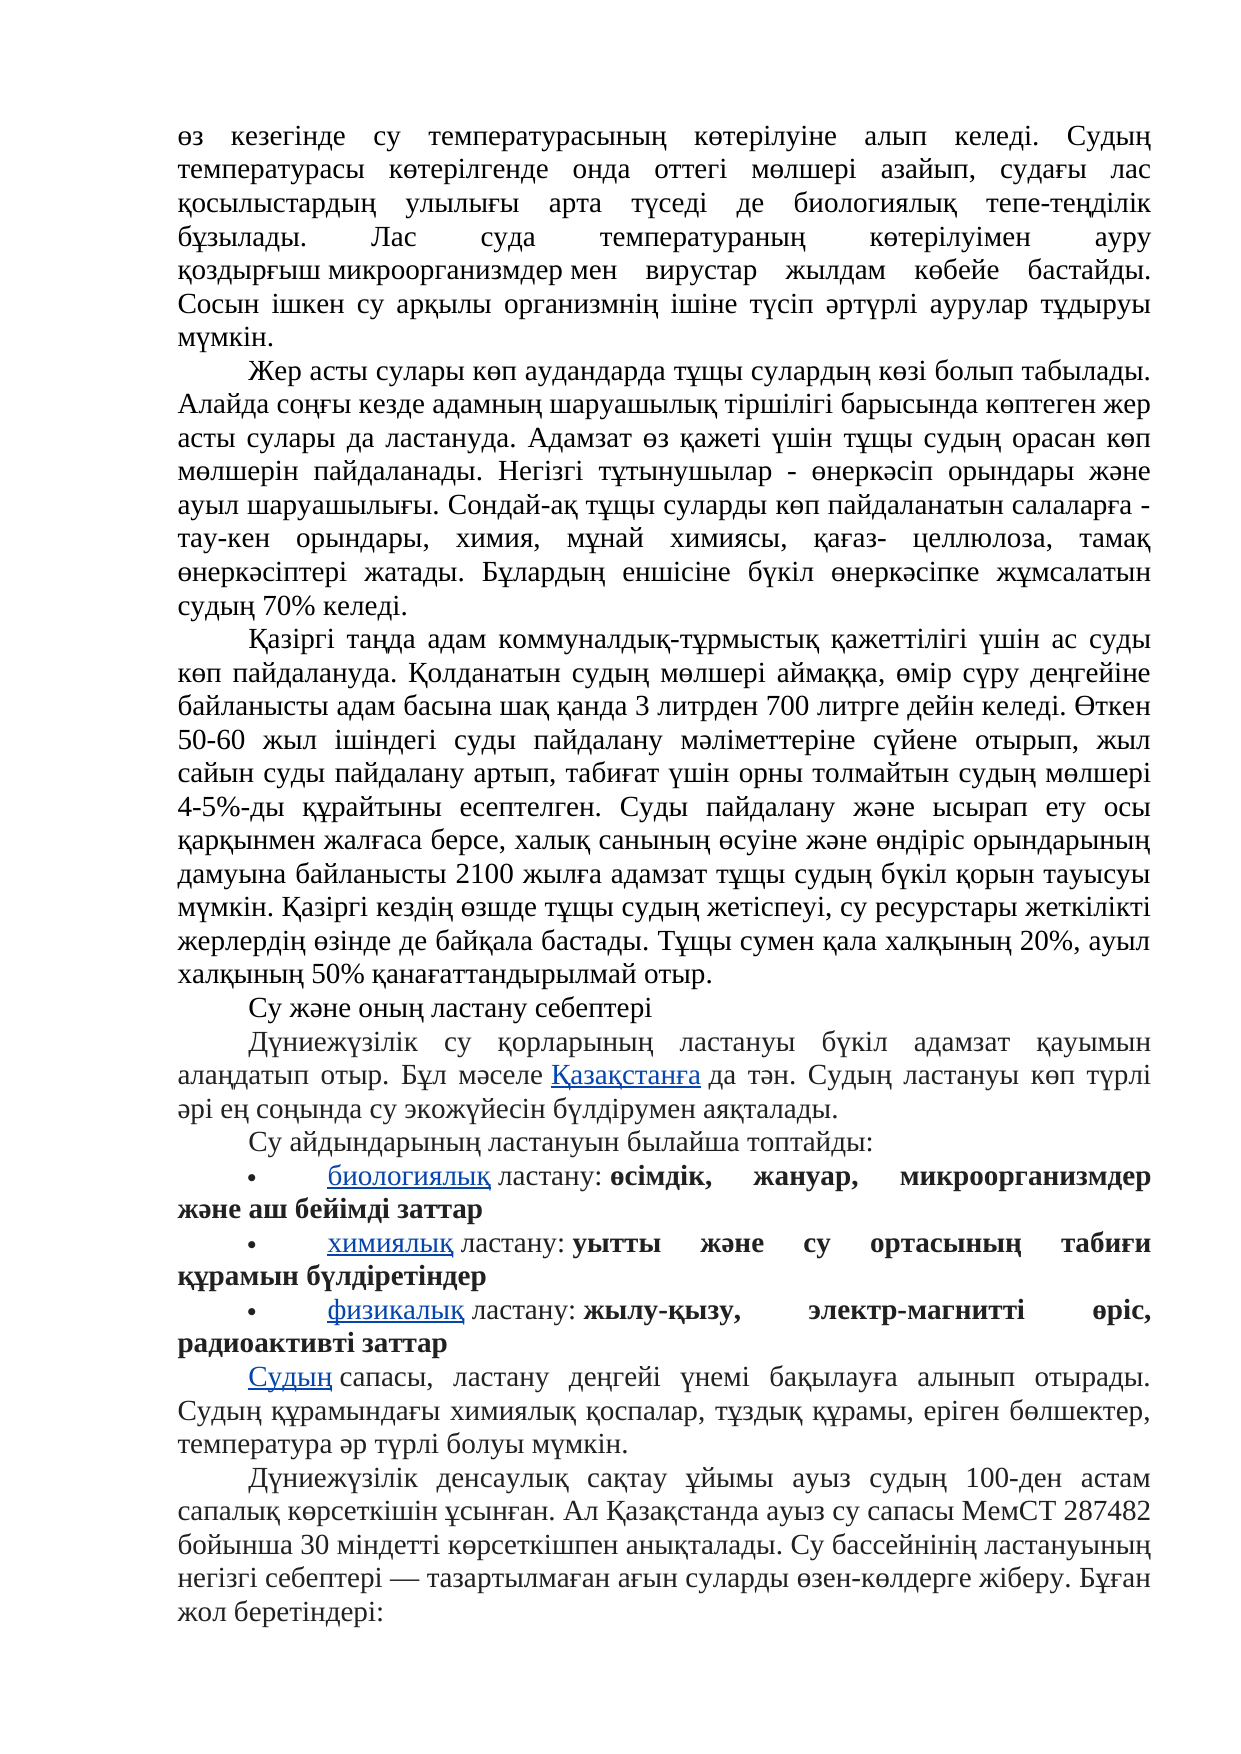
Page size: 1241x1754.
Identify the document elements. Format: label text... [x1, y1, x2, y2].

text Жер асты сулары көп аудандарда тұщы сулардың көзі болып табылады. Алайда соңғы кезде адамның шаруашылық тіршілігі барысында көптеген жер асты сулары да ластануда. Адамзат өз қажеті үшін тұщы судың орасан көп мөлшерін пайдаланады. Негізгі тұтынушылар - өнеркәсіп орындары және ауыл шаруашылығы. Сондай-ақ тұщы суларды көп пайдаланатын салаларға - тау-кен орындары, химия, мұнай химиясы, қағаз- целлюлоза, тамақ өнеркәсіптері жатады. Бұлардың еншісіне бүкіл өнеркәсіпке жұмсалатын судың 70% келеді. [177, 353, 1152, 621]
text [177, 118, 1152, 353]
list биологиялық ластану: өсімдік, жануар, микроорганизмдер және аш бейімді заттар [177, 1158, 1152, 1225]
list физикалық ластану: жылу-қызу, электр-магнитті өріс, радиоактивті заттар [177, 1292, 1152, 1359]
list химиялық ластану: уытты және су ортасының табиғи құрамын бүлдіретіндер [177, 1225, 1152, 1292]
text Судың сапасы, ластану деңгейі үнемі бақылауға алынып отырады. Судың құрамындағы химиялық қоспалар, тұздық құрамы, еріген бөлшектер, температура әр түрлі болуы мүмкін. [177, 1359, 1152, 1460]
text Су және оның ластану себептері [177, 990, 1152, 1024]
text Су айдындарының ластануын былайша топтайды: [177, 1124, 1152, 1158]
text Дүниежүзілік денсаулық сақтау ұйымы ауыз судың 100-ден астам сапалық көрсеткішін ұсынған. Ал Қазақстанда ауыз су сапасы МемСТ 287482 бойынша 30 міндетті көрсеткішпен анықталады. Су бассейнінің ластануының негізгі себептері — тазартылмаған ағын суларды өзен-көлдерге жіберу. Бұған жол беретіндері: [177, 1460, 1152, 1627]
text Қазіргі таңда адам коммуналдық-тұрмыстық қажеттілігі үшін ас суды көп пайдалануда. Қолданатын судың мөлшері аймаққа, өмір сүру деңгейіне байланысты адам басына шақ қанда 3 литрден 700 литрге дейін келеді. Өткен 50-60 жыл ішіндегі суды пайдалану мәліметтеріне сүйене отырып, жыл сайын суды пайдалану артып, табиғат үшін орны толмайтын судың мөлшері 4-5%-ды құрайтыны есептелген. Суды пайдалану және ысырап ету осы қарқынмен жалғаса берсе, халық санының өсуіне және өндіріс орындарының дамуына байланысты 2100 жылға адамзат тұщы судың бүкіл қорын тауысуы мүмкін. Қазіргі кездің өзшде тұщы судың жетіспеуі, су ресурстары жеткілікті жерлердің өзінде де байқала бастады. Тұщы сумен қала халқының 20%, ауыл халқының 50% қанағаттандырылмай отыр. [177, 621, 1152, 990]
text Дүниежүзілік су қорларының ластануы бүкіл адамзат қауымын алаңдатып отыр. Бұл мәселе Қазақстанға да тән. Судың ластануы көп түрлі әрі ең соңында су экожүйесін бүлдірумен аяқталады. [177, 1024, 1152, 1124]
